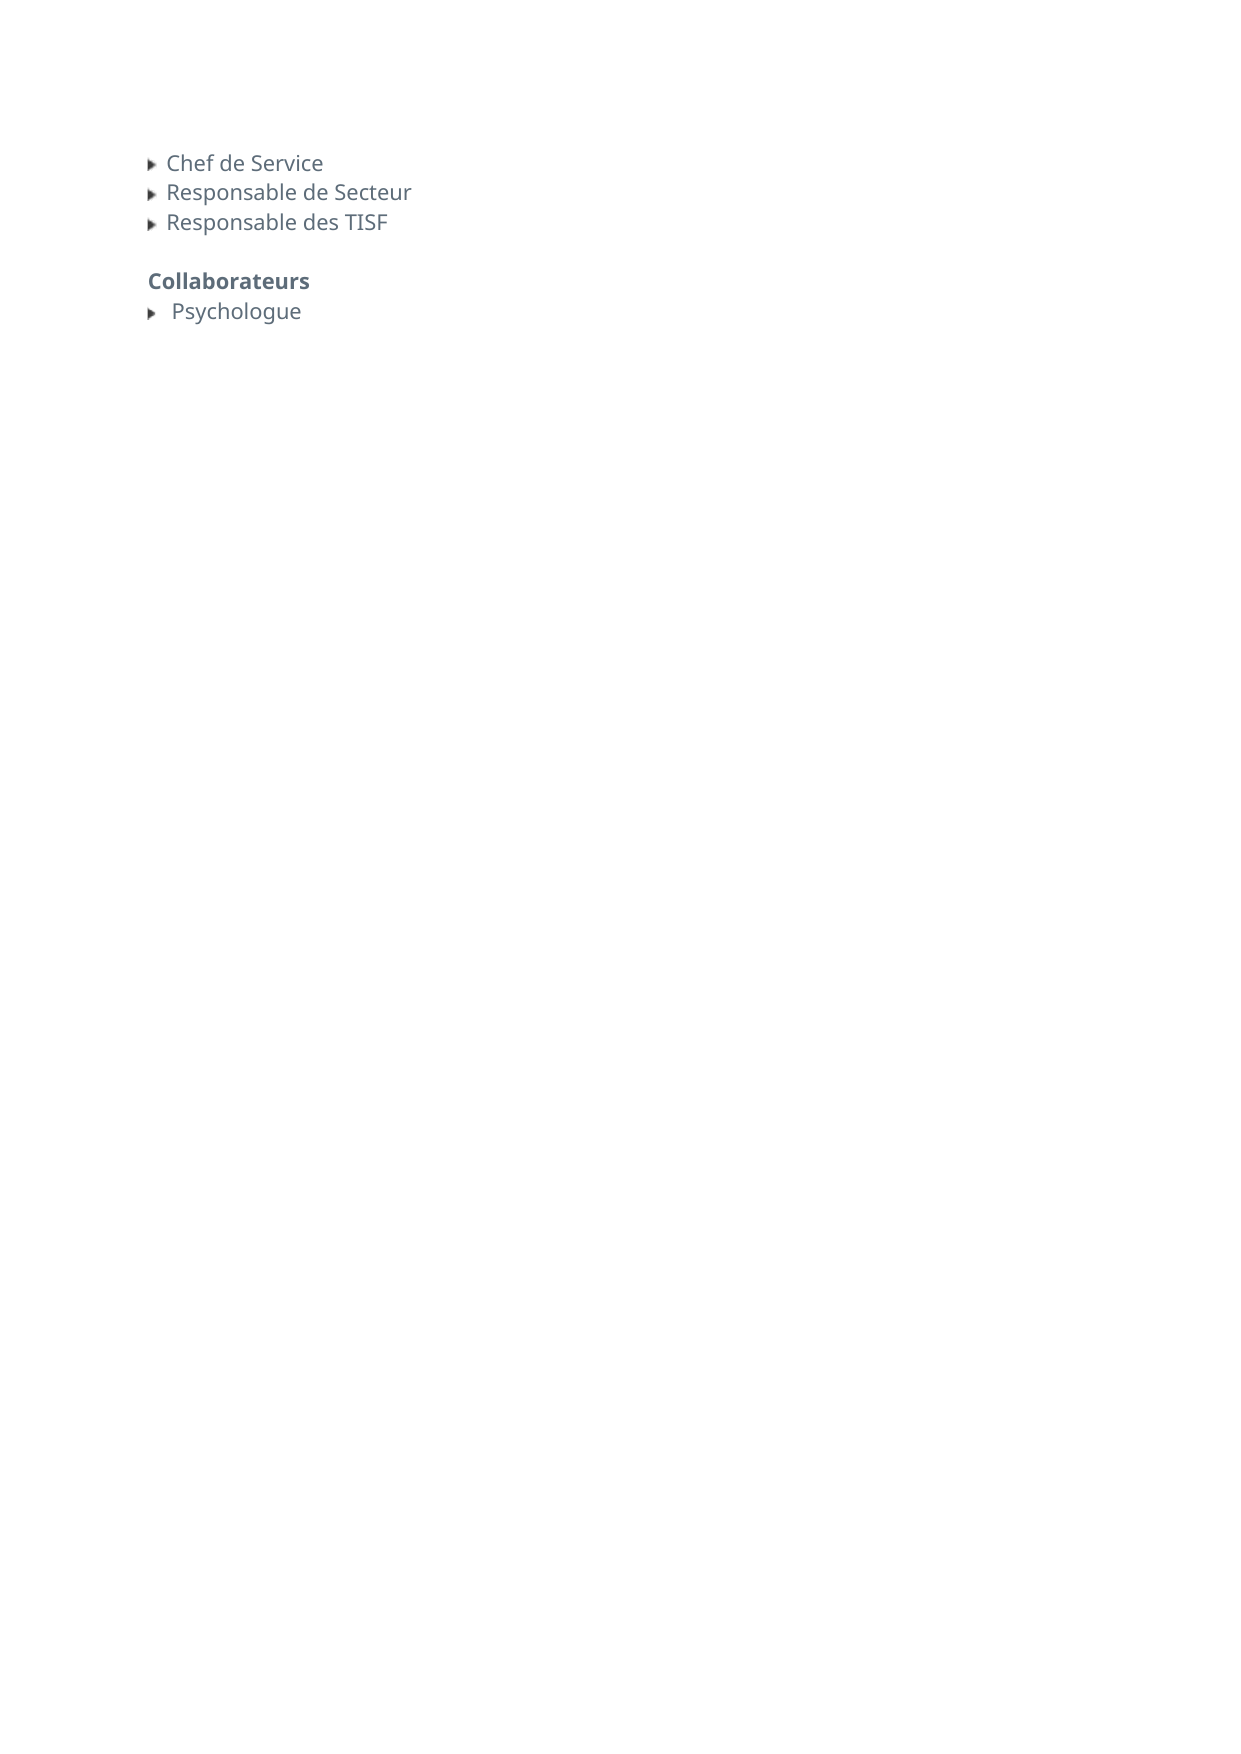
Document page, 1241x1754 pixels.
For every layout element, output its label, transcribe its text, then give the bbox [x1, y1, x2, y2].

text Responsable de Secteur [148, 177, 1093, 207]
picture [147, 183, 161, 201]
picture [147, 154, 161, 171]
picture [147, 213, 161, 231]
text Responsable des TISF [148, 207, 1093, 237]
text Chef de Service [148, 148, 1093, 177]
text Collaborateurs Psychologue [148, 266, 1093, 354]
picture [147, 302, 161, 320]
